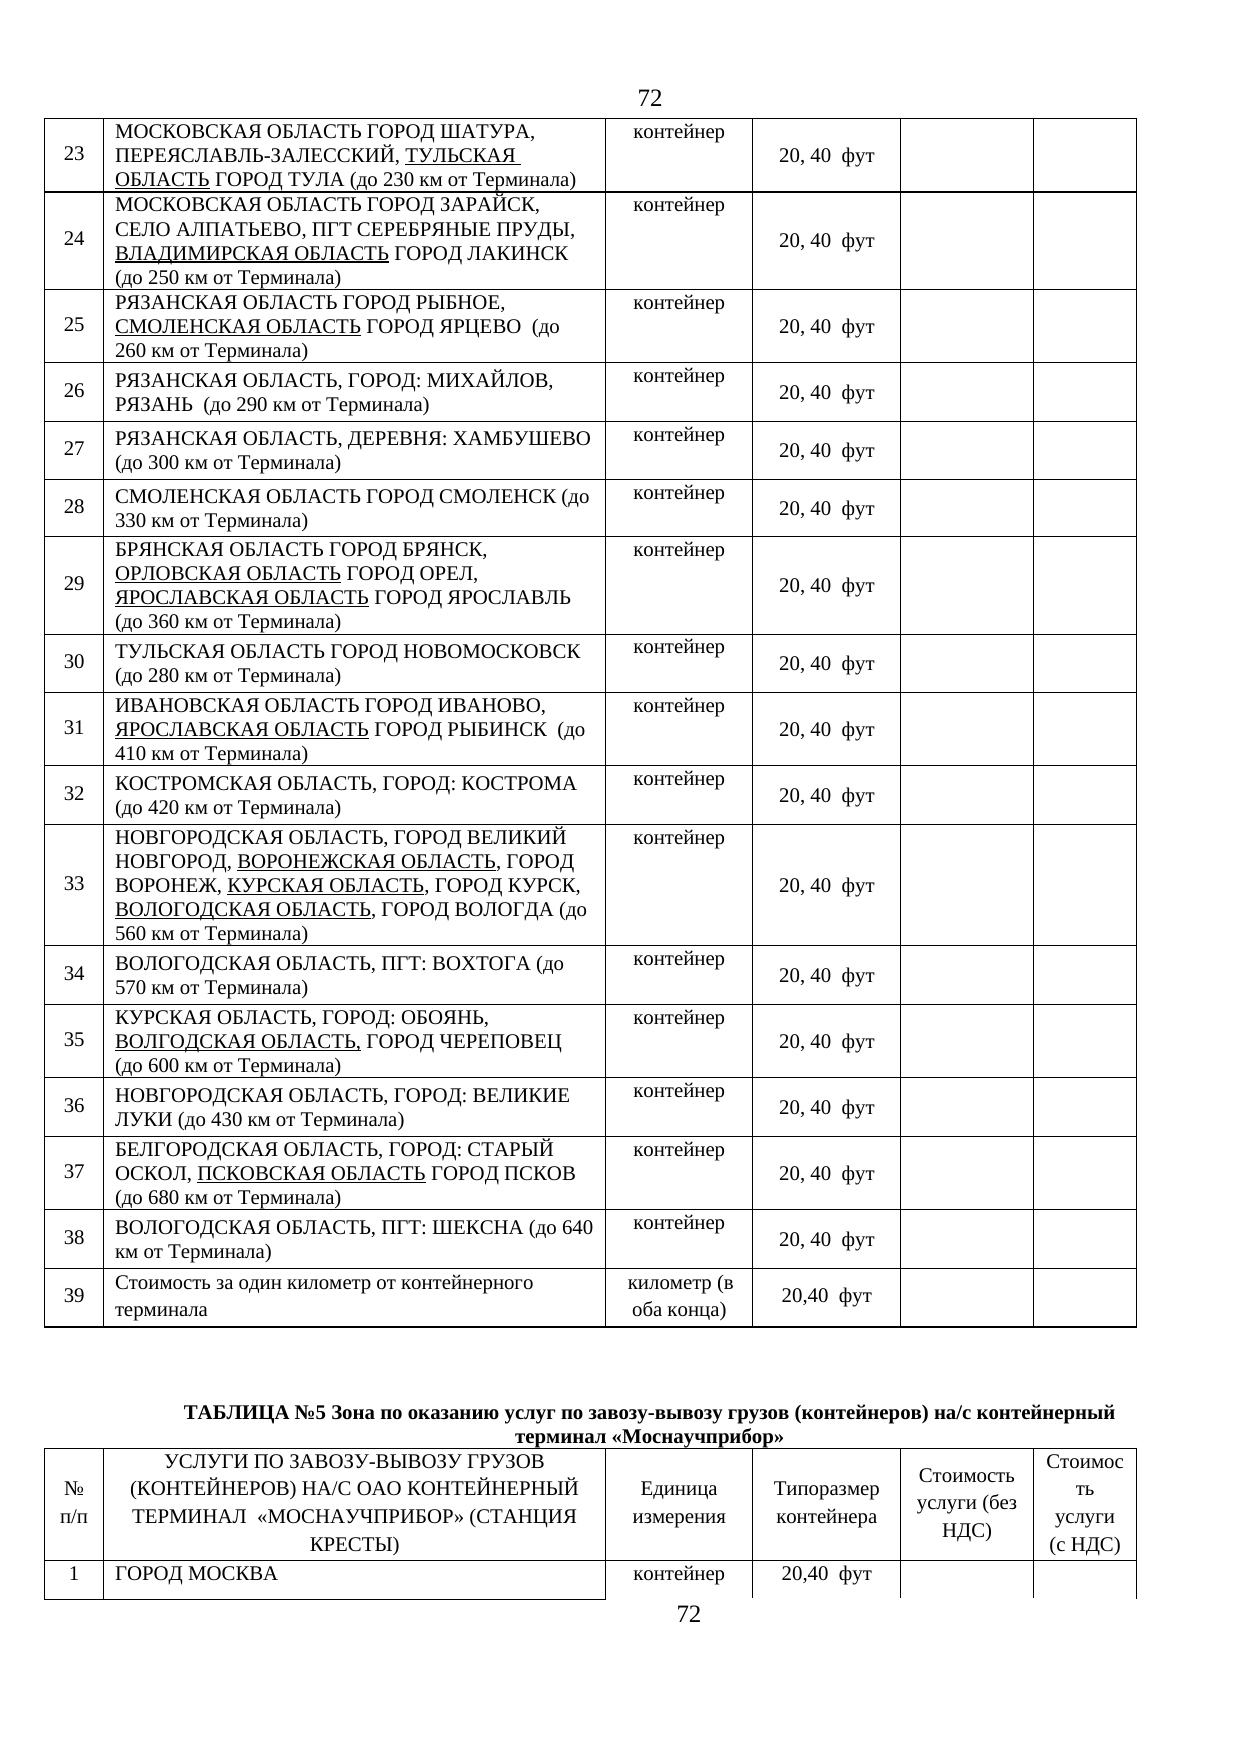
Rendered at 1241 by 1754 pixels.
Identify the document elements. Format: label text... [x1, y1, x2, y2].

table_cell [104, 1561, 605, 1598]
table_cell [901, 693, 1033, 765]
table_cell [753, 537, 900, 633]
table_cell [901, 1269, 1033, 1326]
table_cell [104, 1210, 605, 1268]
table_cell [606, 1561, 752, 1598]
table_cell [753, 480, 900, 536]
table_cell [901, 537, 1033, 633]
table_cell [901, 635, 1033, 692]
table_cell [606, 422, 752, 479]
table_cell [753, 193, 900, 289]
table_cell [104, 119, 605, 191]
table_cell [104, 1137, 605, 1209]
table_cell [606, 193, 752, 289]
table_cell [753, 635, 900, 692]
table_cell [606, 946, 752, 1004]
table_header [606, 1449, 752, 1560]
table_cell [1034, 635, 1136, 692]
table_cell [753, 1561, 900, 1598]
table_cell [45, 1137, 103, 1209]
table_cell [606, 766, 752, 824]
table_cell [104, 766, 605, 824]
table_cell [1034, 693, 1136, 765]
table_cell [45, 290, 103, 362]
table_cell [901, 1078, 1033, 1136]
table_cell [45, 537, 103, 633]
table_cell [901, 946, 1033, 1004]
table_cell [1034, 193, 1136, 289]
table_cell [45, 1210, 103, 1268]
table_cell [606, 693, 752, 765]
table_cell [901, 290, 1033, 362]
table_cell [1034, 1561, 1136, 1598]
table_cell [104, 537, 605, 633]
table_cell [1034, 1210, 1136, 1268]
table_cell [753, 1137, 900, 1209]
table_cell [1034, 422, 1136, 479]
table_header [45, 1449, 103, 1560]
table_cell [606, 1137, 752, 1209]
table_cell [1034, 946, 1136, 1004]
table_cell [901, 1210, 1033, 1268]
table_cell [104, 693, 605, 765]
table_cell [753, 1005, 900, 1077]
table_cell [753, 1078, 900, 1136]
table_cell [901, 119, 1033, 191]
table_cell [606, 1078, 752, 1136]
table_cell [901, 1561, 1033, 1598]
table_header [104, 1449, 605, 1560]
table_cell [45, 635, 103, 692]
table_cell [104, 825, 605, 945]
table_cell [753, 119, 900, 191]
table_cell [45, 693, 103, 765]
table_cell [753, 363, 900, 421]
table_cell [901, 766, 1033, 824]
text ТАБЛИЦА №5 Зона по оказанию услуг по завозу-вывозу грузов (контейнеров) на/с контейнерный терминал «Моснаучприбор» [148, 1399, 1152, 1448]
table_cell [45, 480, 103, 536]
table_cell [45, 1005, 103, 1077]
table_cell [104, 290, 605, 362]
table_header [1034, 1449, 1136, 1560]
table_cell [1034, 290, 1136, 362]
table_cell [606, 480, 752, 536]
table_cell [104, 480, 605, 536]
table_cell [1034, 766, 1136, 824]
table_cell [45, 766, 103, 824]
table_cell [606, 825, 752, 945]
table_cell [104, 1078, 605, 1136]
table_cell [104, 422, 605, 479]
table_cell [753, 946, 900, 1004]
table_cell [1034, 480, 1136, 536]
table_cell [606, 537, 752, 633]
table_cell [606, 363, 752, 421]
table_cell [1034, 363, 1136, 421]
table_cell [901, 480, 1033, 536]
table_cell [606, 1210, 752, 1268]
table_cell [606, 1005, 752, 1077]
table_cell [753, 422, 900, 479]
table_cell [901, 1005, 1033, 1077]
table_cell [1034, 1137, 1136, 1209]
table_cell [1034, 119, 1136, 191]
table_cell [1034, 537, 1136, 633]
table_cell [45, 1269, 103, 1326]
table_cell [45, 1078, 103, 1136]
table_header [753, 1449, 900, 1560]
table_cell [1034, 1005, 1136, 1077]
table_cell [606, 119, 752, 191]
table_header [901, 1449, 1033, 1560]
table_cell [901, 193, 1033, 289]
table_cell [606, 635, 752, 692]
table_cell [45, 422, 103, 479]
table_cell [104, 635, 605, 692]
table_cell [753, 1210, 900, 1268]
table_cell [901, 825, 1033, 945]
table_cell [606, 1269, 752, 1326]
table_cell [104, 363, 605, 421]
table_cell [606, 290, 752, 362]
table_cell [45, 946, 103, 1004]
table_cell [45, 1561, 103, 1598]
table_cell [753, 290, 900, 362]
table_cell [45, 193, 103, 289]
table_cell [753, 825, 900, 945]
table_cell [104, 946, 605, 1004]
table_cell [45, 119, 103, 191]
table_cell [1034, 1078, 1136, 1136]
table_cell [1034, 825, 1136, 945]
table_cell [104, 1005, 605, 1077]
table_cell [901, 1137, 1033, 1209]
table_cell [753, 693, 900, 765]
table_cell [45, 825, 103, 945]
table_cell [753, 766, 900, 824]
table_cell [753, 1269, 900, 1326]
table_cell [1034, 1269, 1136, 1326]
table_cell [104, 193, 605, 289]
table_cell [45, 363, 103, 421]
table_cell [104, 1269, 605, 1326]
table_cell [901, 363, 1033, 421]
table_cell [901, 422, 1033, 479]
